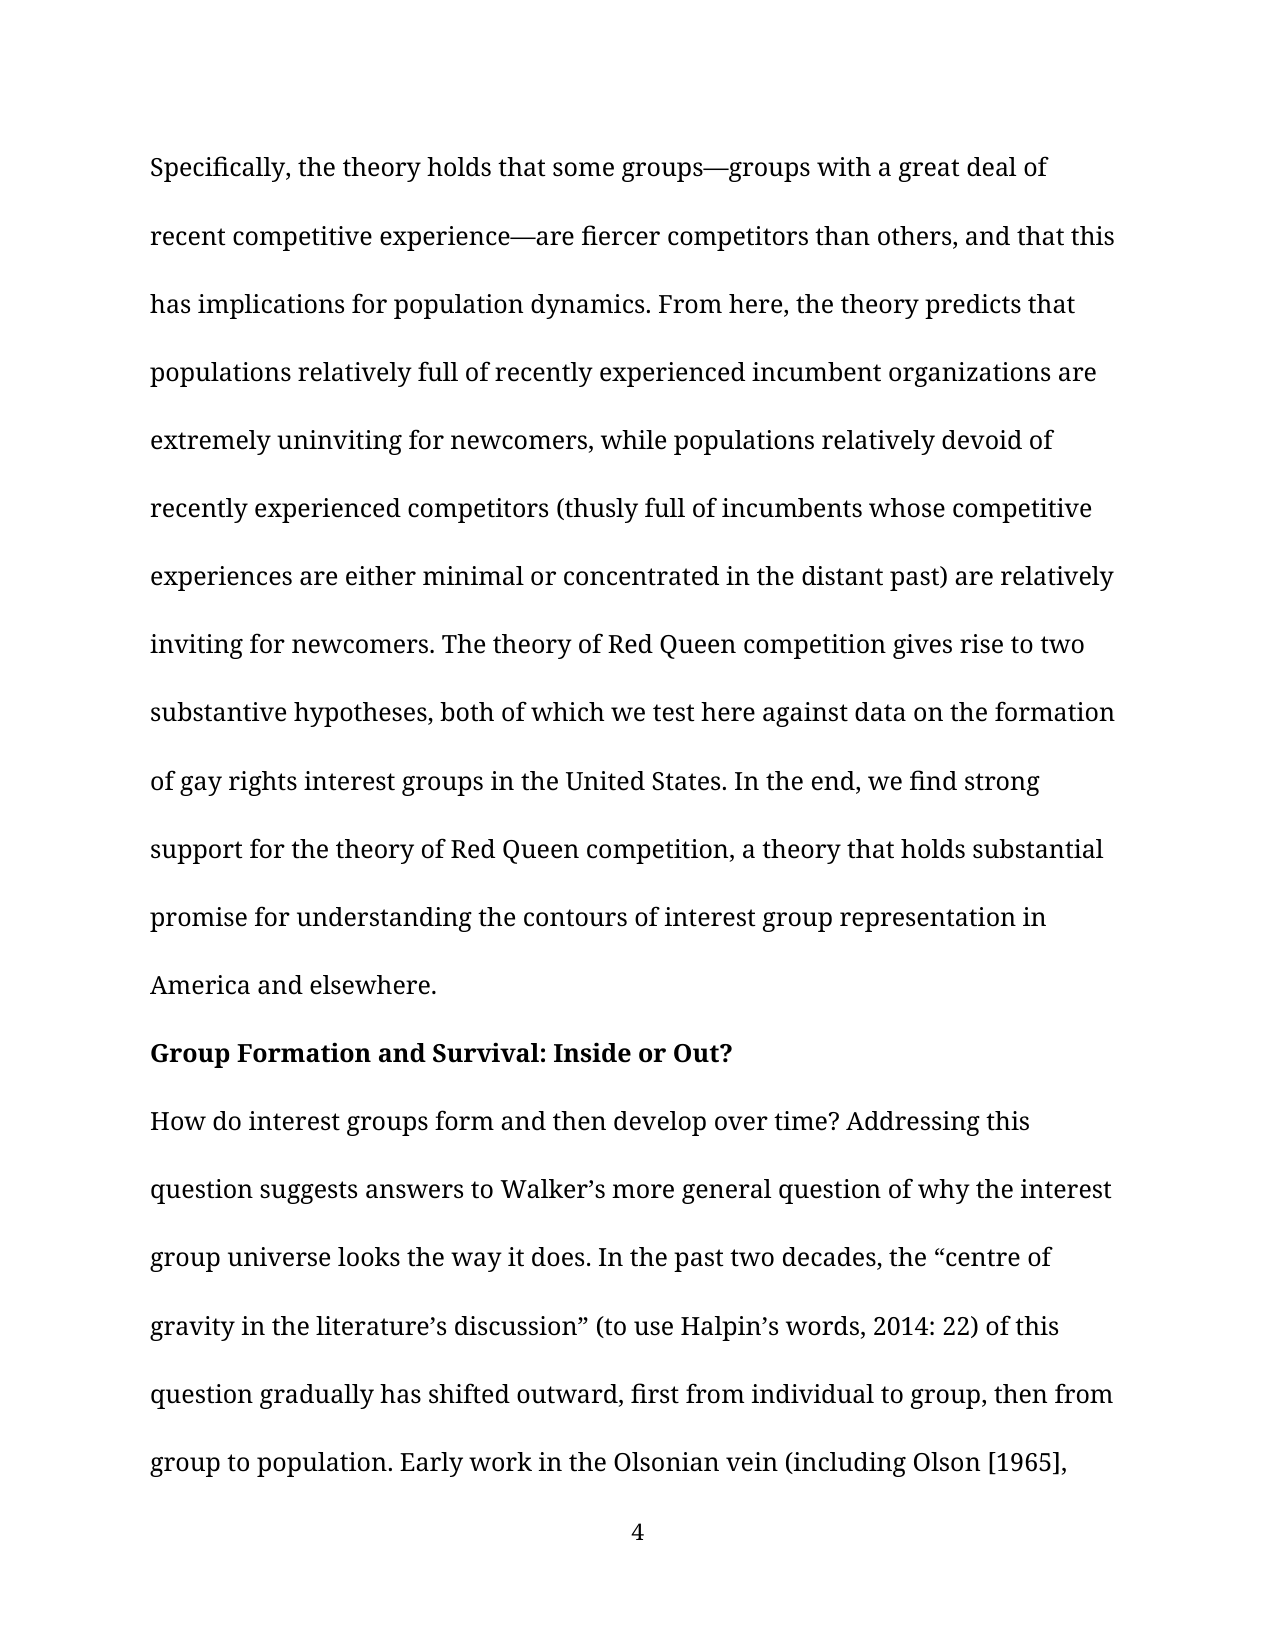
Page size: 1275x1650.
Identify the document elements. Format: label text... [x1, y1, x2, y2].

text Group Formation and Survival: Inside or Out? [150, 1036, 1125, 1070]
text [150, 150, 1125, 1002]
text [150, 1104, 1125, 1478]
